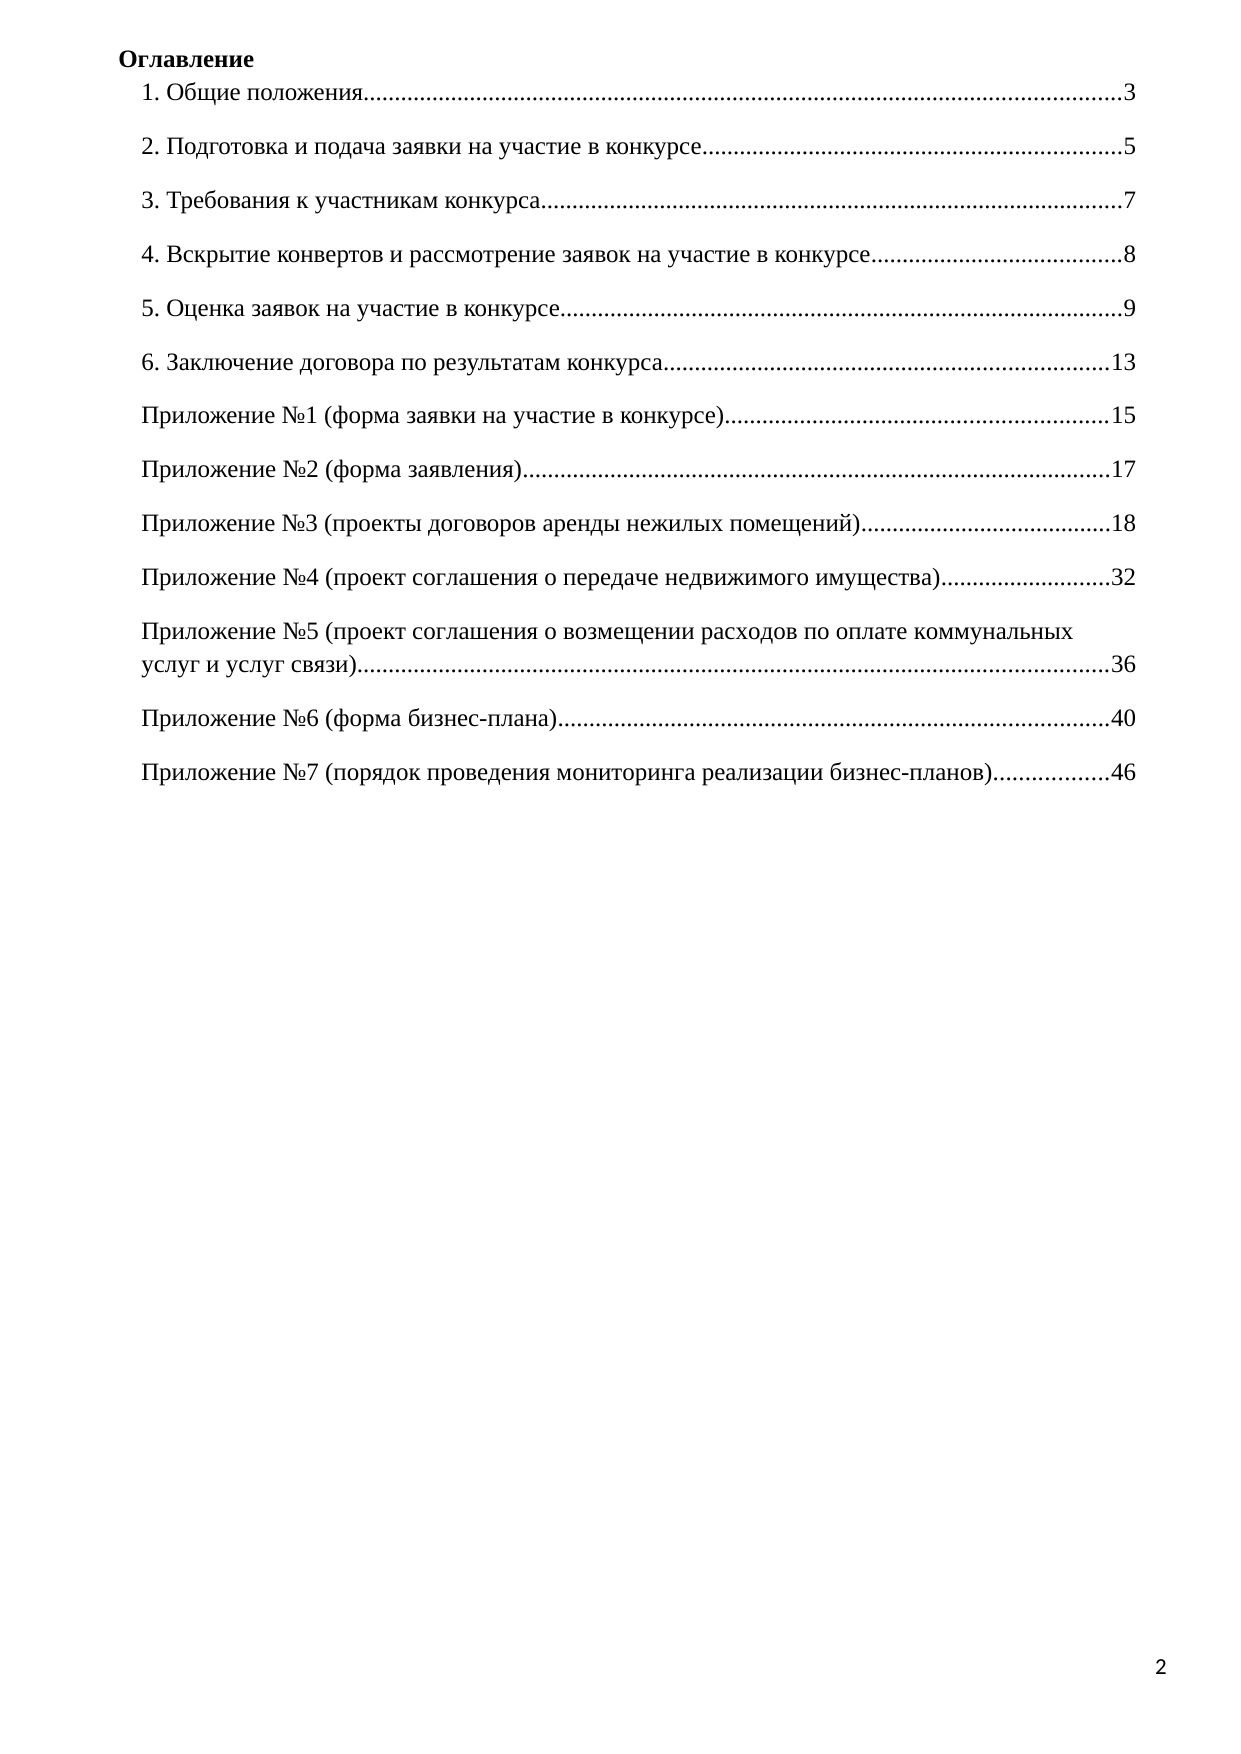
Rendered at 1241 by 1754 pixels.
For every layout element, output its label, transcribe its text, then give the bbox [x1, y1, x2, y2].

text Приложение №3 (проекты договоров аренды нежилых помещений) 18 [141, 508, 1167, 537]
text Приложение №4 (проект соглашения о передаче недвижимого имущества) 32 [141, 562, 1167, 591]
text Приложение №7 (порядок проведения мониторинга реализации бизнес-планов) 46 [141, 757, 1167, 785]
text 2. Подготовка и подача заявки на участие в конкурсе 5 [141, 131, 1167, 160]
text 1. Общие положения 3 [141, 77, 1167, 106]
text 4. Вскрытие конвертов и рассмотрение заявок на участие в конкурсе 8 [141, 239, 1167, 268]
text Приложение №1 (форма заявки на участие в конкурсе) 15 [141, 401, 1167, 429]
text Приложение №6 (форма бизнес-плана) 40 [141, 703, 1167, 732]
subtitle Оглавление [118, 44, 1167, 73]
text Приложение №2 (форма заявления) 17 [141, 454, 1167, 483]
text 5. Оценка заявок на участие в конкурсе 9 [141, 293, 1167, 322]
text Приложение №5 (проект соглашения о возмещении расходов по оплате коммунальных услуг и услуг связи) 36 [141, 616, 1167, 678]
text 6. Заключение договора по результатам конкурса 13 [141, 347, 1167, 375]
text 3. Требования к участникам конкурса 7 [141, 185, 1167, 214]
